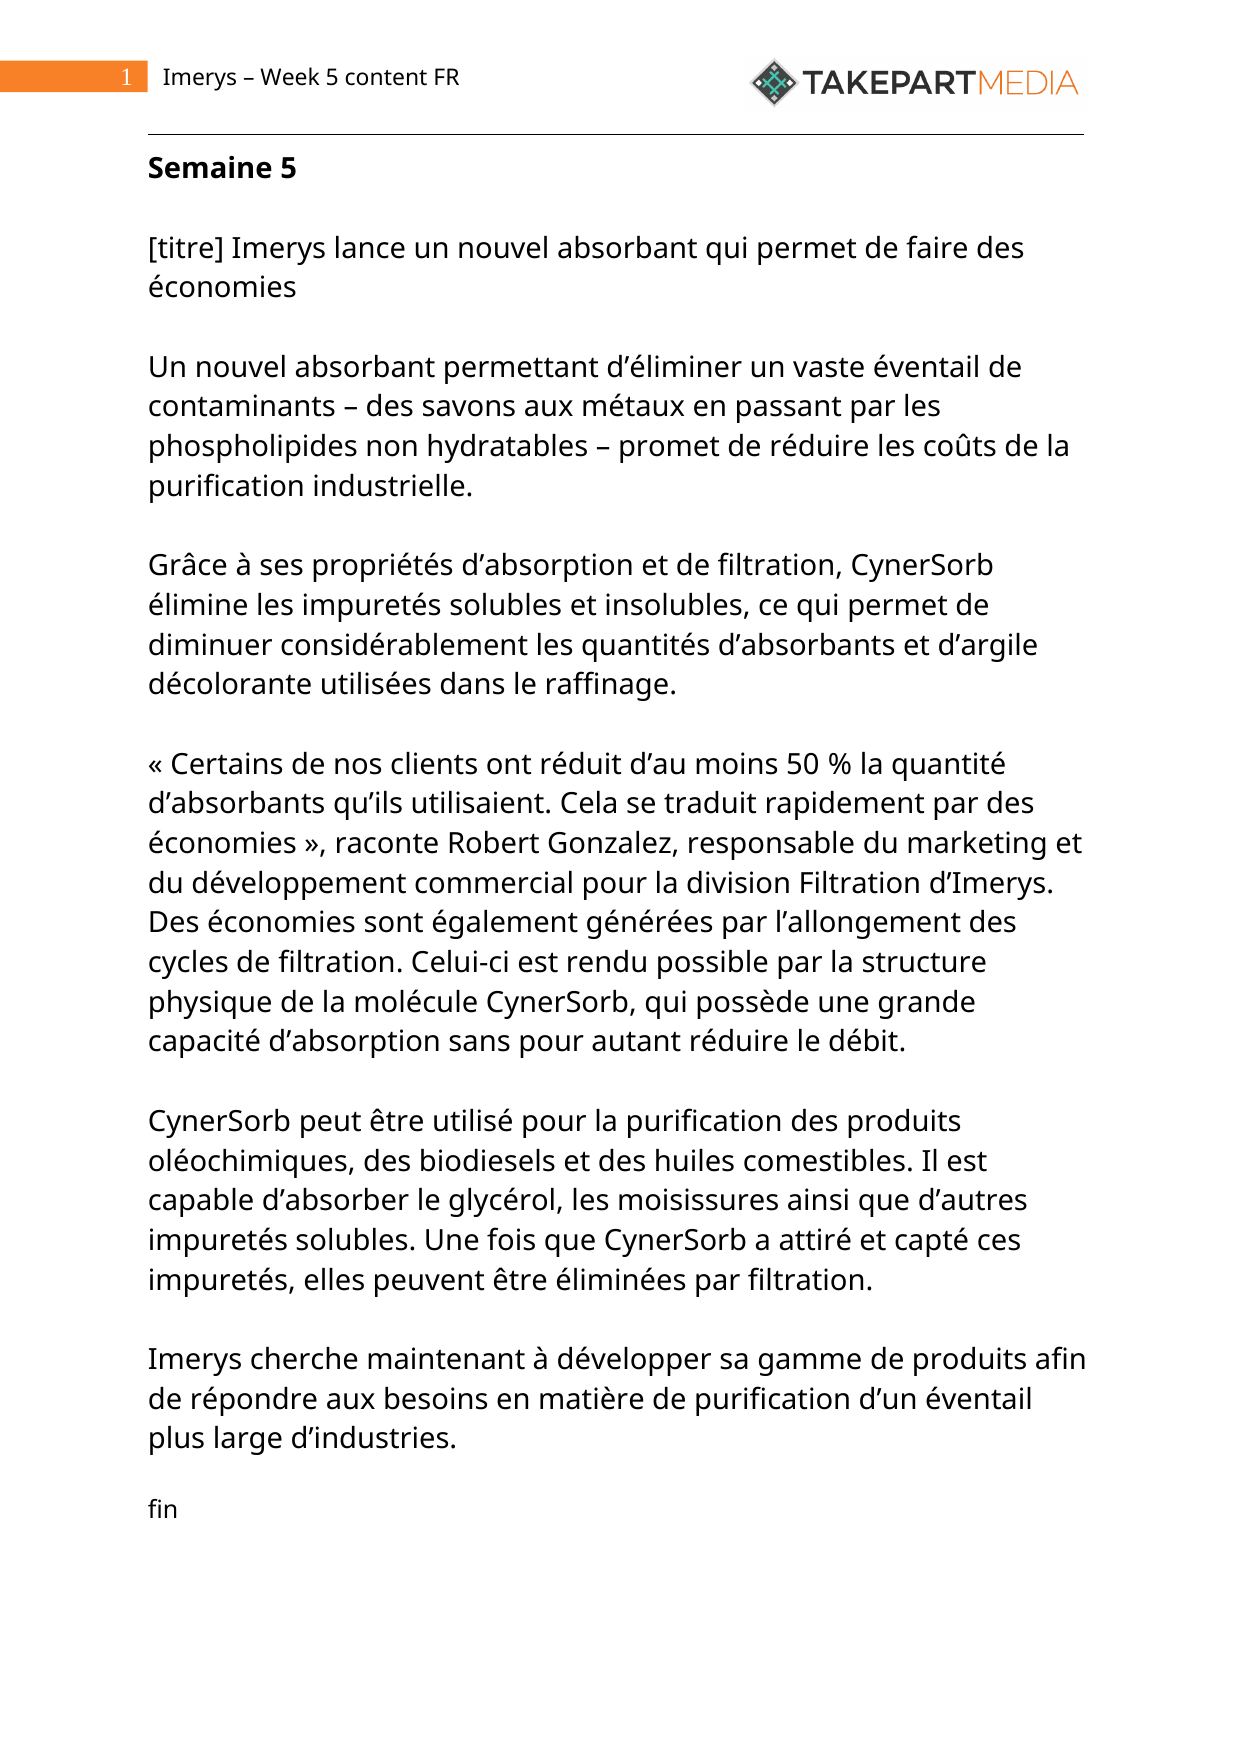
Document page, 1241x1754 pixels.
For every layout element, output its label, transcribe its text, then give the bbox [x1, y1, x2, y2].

text [titre] Imerys lance un nouvel absorbant qui permet de faire des économies [148, 227, 1093, 306]
picture [738, 52, 1088, 113]
text Grâce à ses propriétés d’absorption et de filtration, CynerSorb élimine les impuretés solubles et insolubles, ce qui permet de diminuer considérablement les quantités d’absorbants et d’argile décolorante utilisées dans le raffinage. [148, 544, 1093, 703]
text Imerys cherche maintenant à développer sa gamme de produits afin de répondre aux besoins en matière de purification d’un éventail plus large d’industries. [148, 1338, 1093, 1457]
text CynerSorb peut être utilisé pour la purification des produits oléochimiques, des biodiesels et des huiles comestibles. Il est capable d’absorber le glycérol, les moisissures ainsi que d’autres impuretés solubles. Une fois que CynerSorb a attiré et capté ces impuretés, elles peuvent être éliminées par filtration. [148, 1100, 1093, 1298]
text fin [148, 1491, 1093, 1525]
text Un nouvel absorbant permettant d’éliminer un vaste éventail de contaminants – des savons aux métaux en passant par les phospholipides non hydratables – promet de réduire les coûts de la purification industrielle. [148, 346, 1093, 505]
text « Certains de nos clients ont réduit d’au moins 50 % la quantité d’absorbants qu’ils utilisaient. Cela se traduit rapidement par des économies », raconte Robert Gonzalez, responsable du marketing et du développement commercial pour la division Filtration d’Imerys. Des économies sont également générées par l’allongement des cycles de filtration. Celui-ci est rendu possible par la structure physique de la molécule CynerSorb, qui possède une grande capacité d’absorption sans pour autant réduire le débit. [148, 743, 1093, 1060]
text Semaine 5 [148, 148, 1093, 187]
